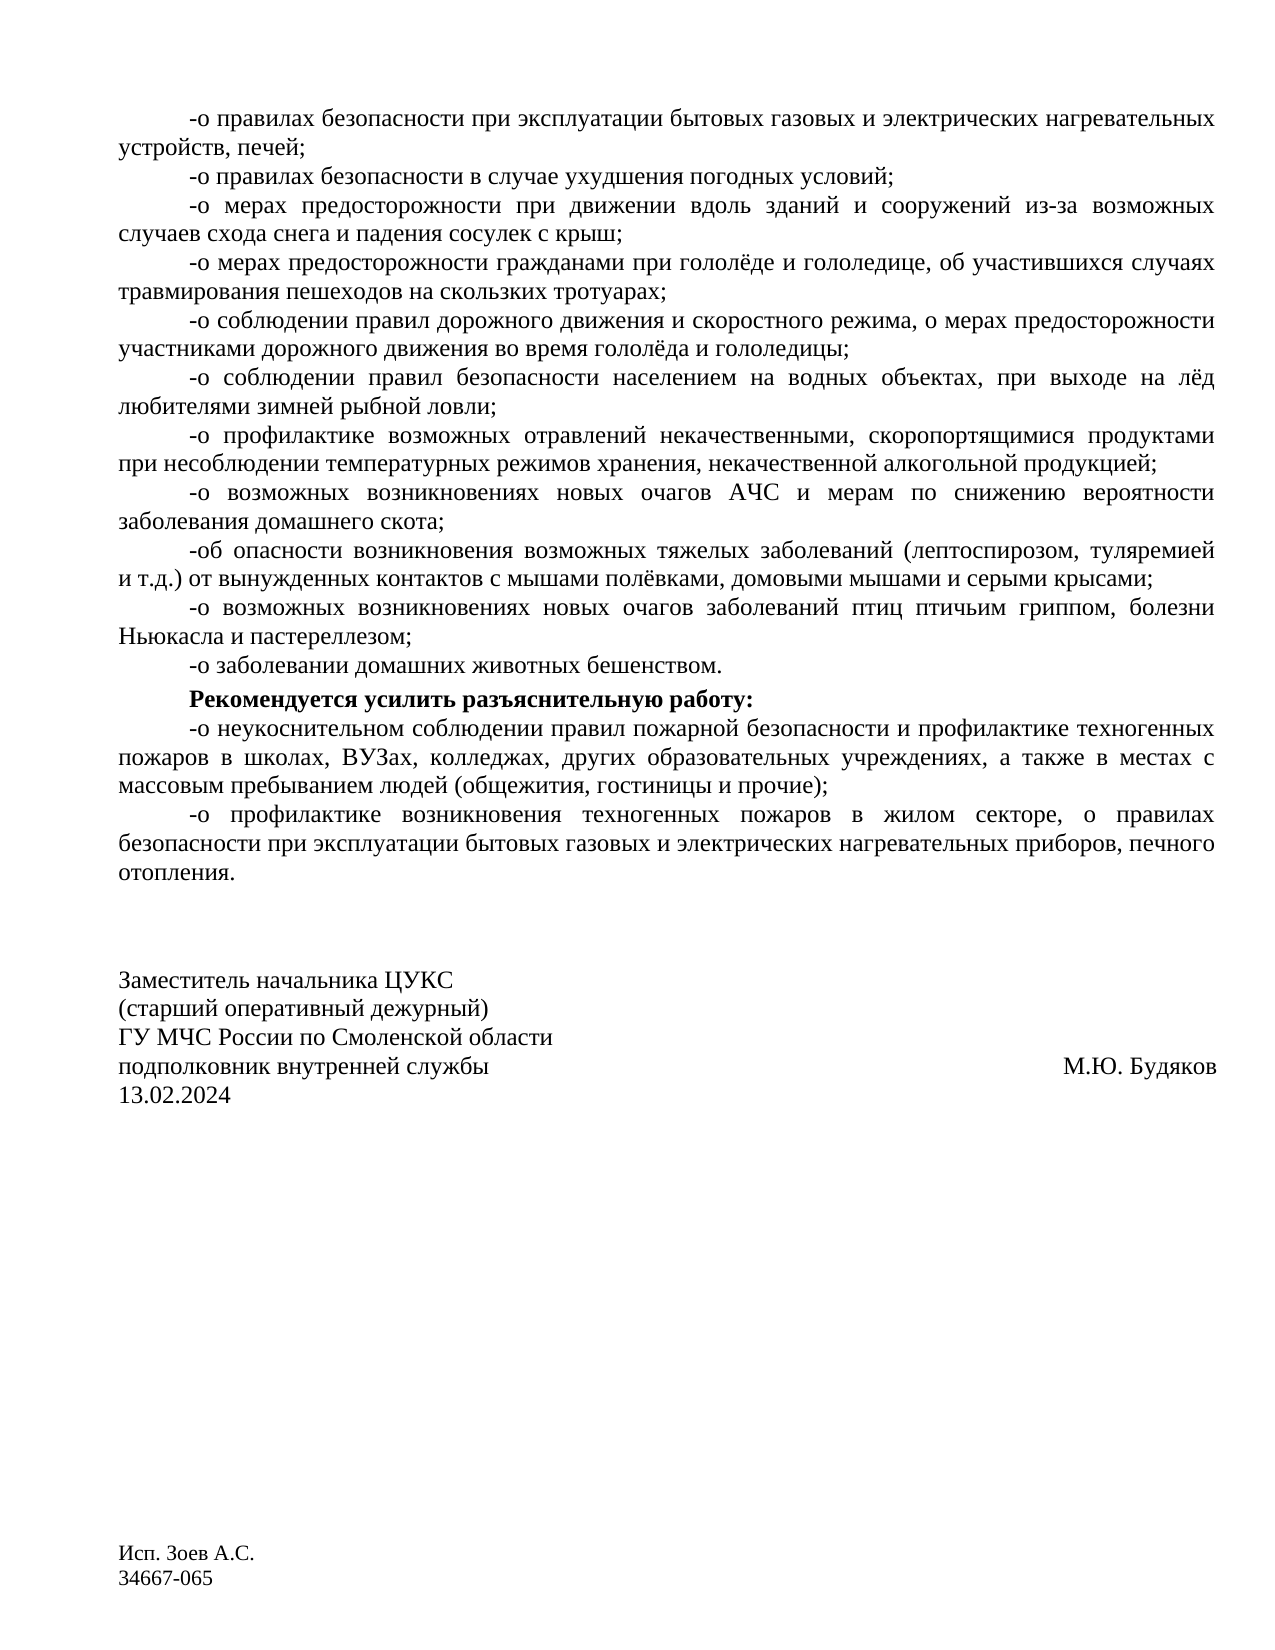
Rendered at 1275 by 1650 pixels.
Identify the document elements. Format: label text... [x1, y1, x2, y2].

text -о мерах предосторожности гражданами при гололёде и гололедице, об участившихся случаях травмирования пешеходов на скользких тротуарах; [118, 247, 1216, 305]
text -о возможных возникновениях новых очагов заболеваний птиц птичьим гриппом, болезни Ньюкасла и пастереллезом; [118, 592, 1216, 650]
text ГУ МЧС России по Смоленской области [118, 1022, 1216, 1051]
text -о мерах предосторожности при движении вдоль зданий и сооружений из-за возможных случаев схода снега и падения сосулек с крыш; [118, 190, 1216, 247]
text -о правилах безопасности в случае ухудшения погодных условий; [118, 161, 1216, 190]
text подполковник внутренней службы М.Ю. Будяков [118, 1051, 1216, 1080]
text (старший оперативный дежурный) [118, 993, 1216, 1022]
text -о соблюдении правил безопасности населением на водных объектах, при выходе на лёд любителями зимней рыбной ловли; [118, 362, 1216, 420]
text Исп. Зоев А.С. [118, 1540, 1216, 1565]
text -о заболевании домашних животных бешенством. [118, 650, 1216, 678]
text -о соблюдении правил дорожного движения и скоростного режима, о мерах предосторожности участниками дорожного движения во время гололёда и гололедицы; [118, 305, 1216, 362]
text -о правилах безопасности при эксплуатации бытовых газовых и электрических нагревательных устройств, печей; [118, 103, 1216, 161]
text -о профилактике возможных отравлений некачественными, скоропортящимися продуктами при несоблюдении температурных режимов хранения, некачественной алкогольной продукцией; [118, 420, 1216, 477]
text -об опасности возникновения возможных тяжелых заболеваний (лептоспирозом, туляремией и т.д.) от вынужденных контактов с мышами полёвками, домовыми мышами и серыми крысами; [118, 535, 1216, 592]
text Рекомендуется усилить разъяснительную работу: [118, 684, 1216, 713]
text -о неукоснительном соблюдении правил пожарной безопасности и профилактике техногенных пожаров в школах, ВУЗах, колледжах, других образовательных учреждениях, а также в местах с массовым пребыванием людей (общежития, гостиницы и прочие); [118, 713, 1216, 799]
text 13.02.2024 [118, 1080, 1216, 1108]
text -о профилактике возникновения техногенных пожаров в жилом секторе, о правилах безопасности при эксплуатации бытовых газовых и электрических нагревательных приборов, печного отопления. [118, 799, 1216, 886]
text -о возможных возникновениях новых очагов АЧС и мерам по снижению вероятности заболевания домашнего скота; [118, 477, 1216, 535]
text Заместитель начальника ЦУКС [118, 965, 1216, 993]
text 34667-065 [118, 1565, 1216, 1590]
